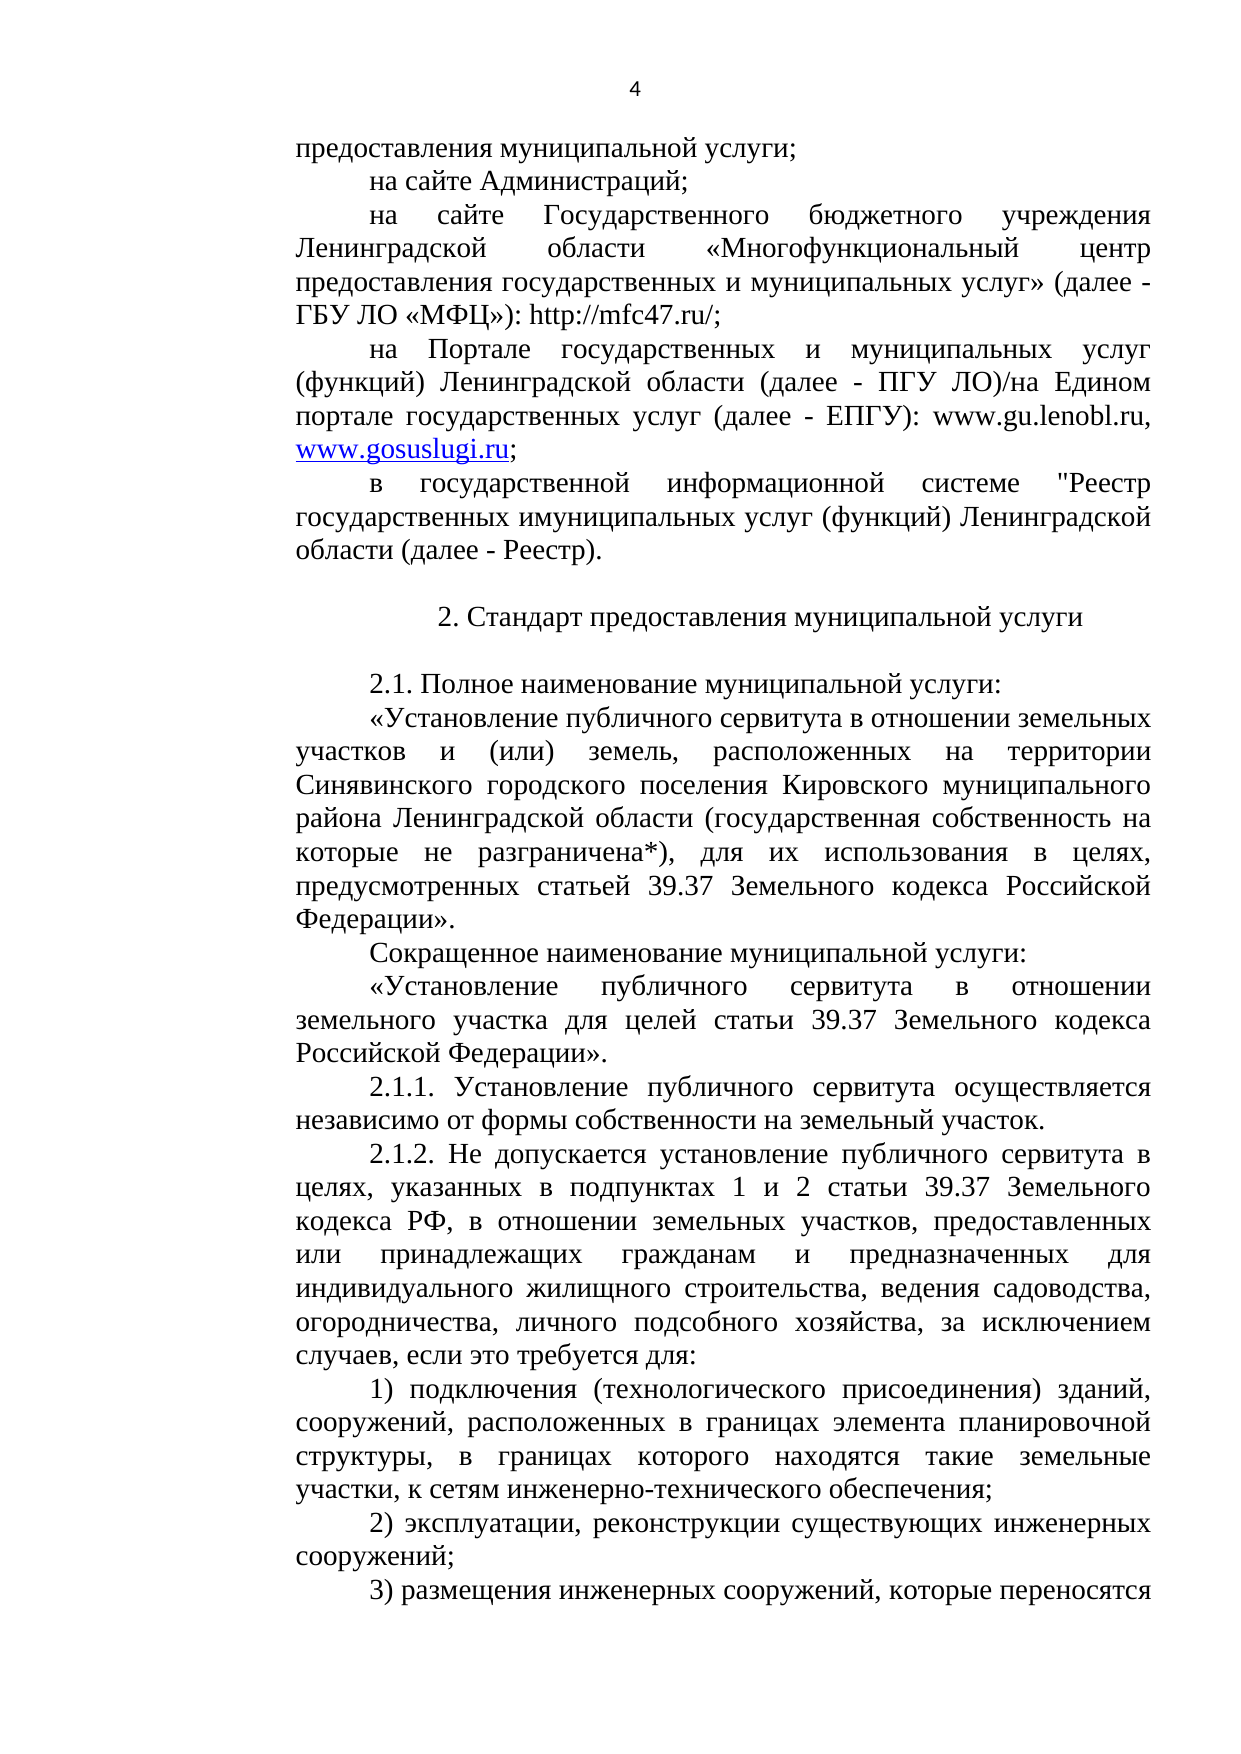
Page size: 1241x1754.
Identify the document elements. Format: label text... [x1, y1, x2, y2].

text 2.1.2. Не допускается установление публичного сервитута в целях, указанных в подпунктах 1 и 2 статьи 39.37 Земельного кодекса РФ, в отношении земельных участков, предоставленных или принадлежащих гражданам и предназначенных для индивидуального жилищного строительства, ведения садоводства, огородничества, личного подсобного хозяйства, за исключением случаев, если это требуется для: [295, 1136, 1152, 1371]
text на сайте Администраций; [295, 163, 1152, 197]
text в государственной информационной системе "Реестр государственных имуниципальных услуг (функций) Ленинградской области (далее - Реестр). [295, 465, 1152, 566]
text на сайте Государственного бюджетного учреждения Ленинградской области «Многофункциональный центр предоставления государственных и муниципальных услуг» (далее - ГБУ ЛО «МФЦ»): http://mfc47.ru/; [295, 197, 1152, 331]
text 2) эксплуатации, реконструкции существующих инженерных сооружений; [295, 1505, 1152, 1572]
text на Портале государственных и муниципальных услуг (функций) Ленинградской области (далее - ПГУ ЛО)/на Едином портале государственных услуг (далее - ЕПГУ): www.gu.lenobl.ru, www.gosuslugi.ru; [295, 331, 1152, 465]
text 1) подключения (технологического присоединения) зданий, сооружений, расположенных в границах элемента планировочной структуры, в границах которого находятся такие земельные участки, к сетям инженерно-технического обеспечения; [295, 1371, 1152, 1505]
text 2. Стандарт предоставления муниципальной услуги [295, 599, 1152, 633]
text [295, 1572, 1152, 1606]
text «Установление публичного сервитута в отношении земельных участков и (или) земель, расположенных на территории Синявинского городского поселения Кировского муниципального района Ленинградской области (государственная собственность на которые не разграничена*), для их использования в целях, предусмотренных статьей 39.37 Земельного кодекса Российской Федерации». [295, 700, 1152, 935]
text Сокращенное наименование муниципальной услуги: [295, 935, 1152, 968]
text «Установление публичного сервитута в отношении земельного участка для целей статьи 39.37 Земельного кодекса Российской Федерации». [295, 968, 1152, 1069]
text 2.1.1. Установление публичного сервитута осуществляется независимо от формы собственности на земельный участок. [295, 1069, 1152, 1136]
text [295, 130, 1152, 163]
text 2.1. Полное наименование муниципальной услуги: [295, 666, 1152, 700]
